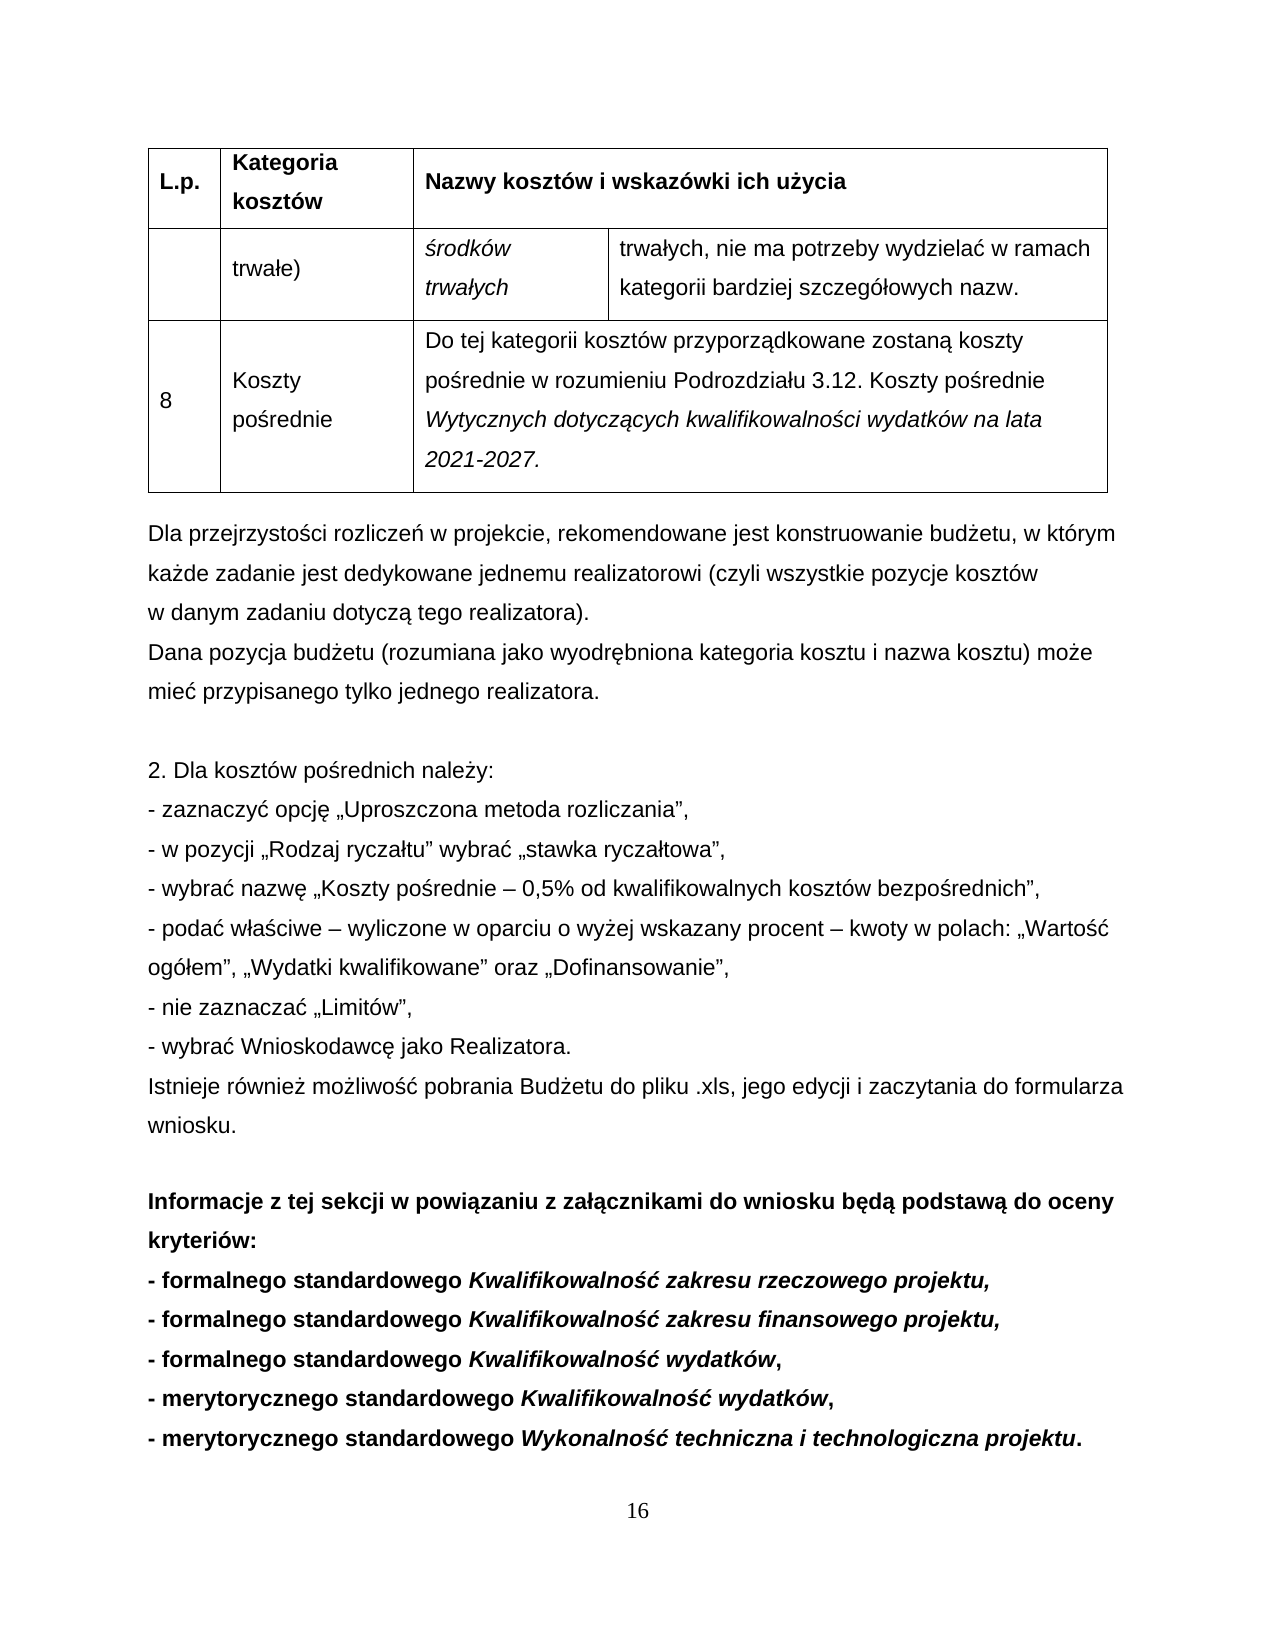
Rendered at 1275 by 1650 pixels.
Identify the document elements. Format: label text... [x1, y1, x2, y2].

table_header Nazwy kosztów i wskazówki ich użycia [414, 149, 1107, 228]
text Dla przejrzystości rozliczeń w projekcie, rekomendowane jest konstruowanie budżetu, w którym każde zadanie jest dedykowane jednemu realizatorowi (czyli wszystkie pozycje kosztów w danym zadaniu dotyczą tego realizatora). Dana pozycja budżetu (rozumiana jako wyodrębniona kategoria kosztu i nazwa kosztu) może mieć przypisanego tylko jednego realizatora. 2. Dla kosztów pośrednich należy: - zaznaczyć opcję „Uproszczona metoda rozliczania”, - w pozycji „Rodzaj ryczałtu” wybrać „stawka ryczałtowa”, - wybrać nazwę „Koszty pośrednie – 0,5% od kwalifikowalnych kosztów bezpośrednich”, - podać właściwe – wyliczone w oparciu o wyżej wskazany procent – kwoty w polach: „Wartość ogółem”, „Wydatki kwalifikowane” oraz „Dofinansowanie”, - nie zaznaczać „Limitów”, - wybrać Wnioskodawcę jako Realizatora. Istnieje również możliwość pobrania Budżetu do pliku .xls, jego edycji i zaczytania do formularza wniosku. Informacje z tej sekcji w powiązaniu z załącznikami do wniosku będą podstawą do oceny kryteriów: - formalnego standardowego Kwalifikowalność zakresu rzeczowego projektu, - formalnego standardowego Kwalifikowalność zakresu finansowego projektu, - formalnego standardowego Kwalifikowalność wydatków, - merytorycznego standardowego Kwalifikowalność wydatków, - merytorycznego standardowego Wykonalność techniczna i technologiczna projektu. [148, 520, 1127, 1490]
table_cell Dostawy (inne niż środki trwałe) [221, 229, 413, 320]
table_cell 7 [149, 229, 220, 320]
table_cell 8 [149, 321, 220, 492]
table_header L.p. [149, 149, 220, 228]
table_cell Do tej kategorii kosztów przyporządkowane zostaną koszty pośrednie w rozumieniu Podrozdziału 3.12. Koszty pośrednie Wytycznych dotyczących kwalifikowalności wydatków na lata 2021-2027. [414, 321, 1107, 492]
table_header Kategoria kosztów [221, 149, 413, 228]
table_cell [414, 229, 608, 320]
table_cell Koszty pośrednie [221, 321, 413, 492]
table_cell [609, 229, 1107, 320]
